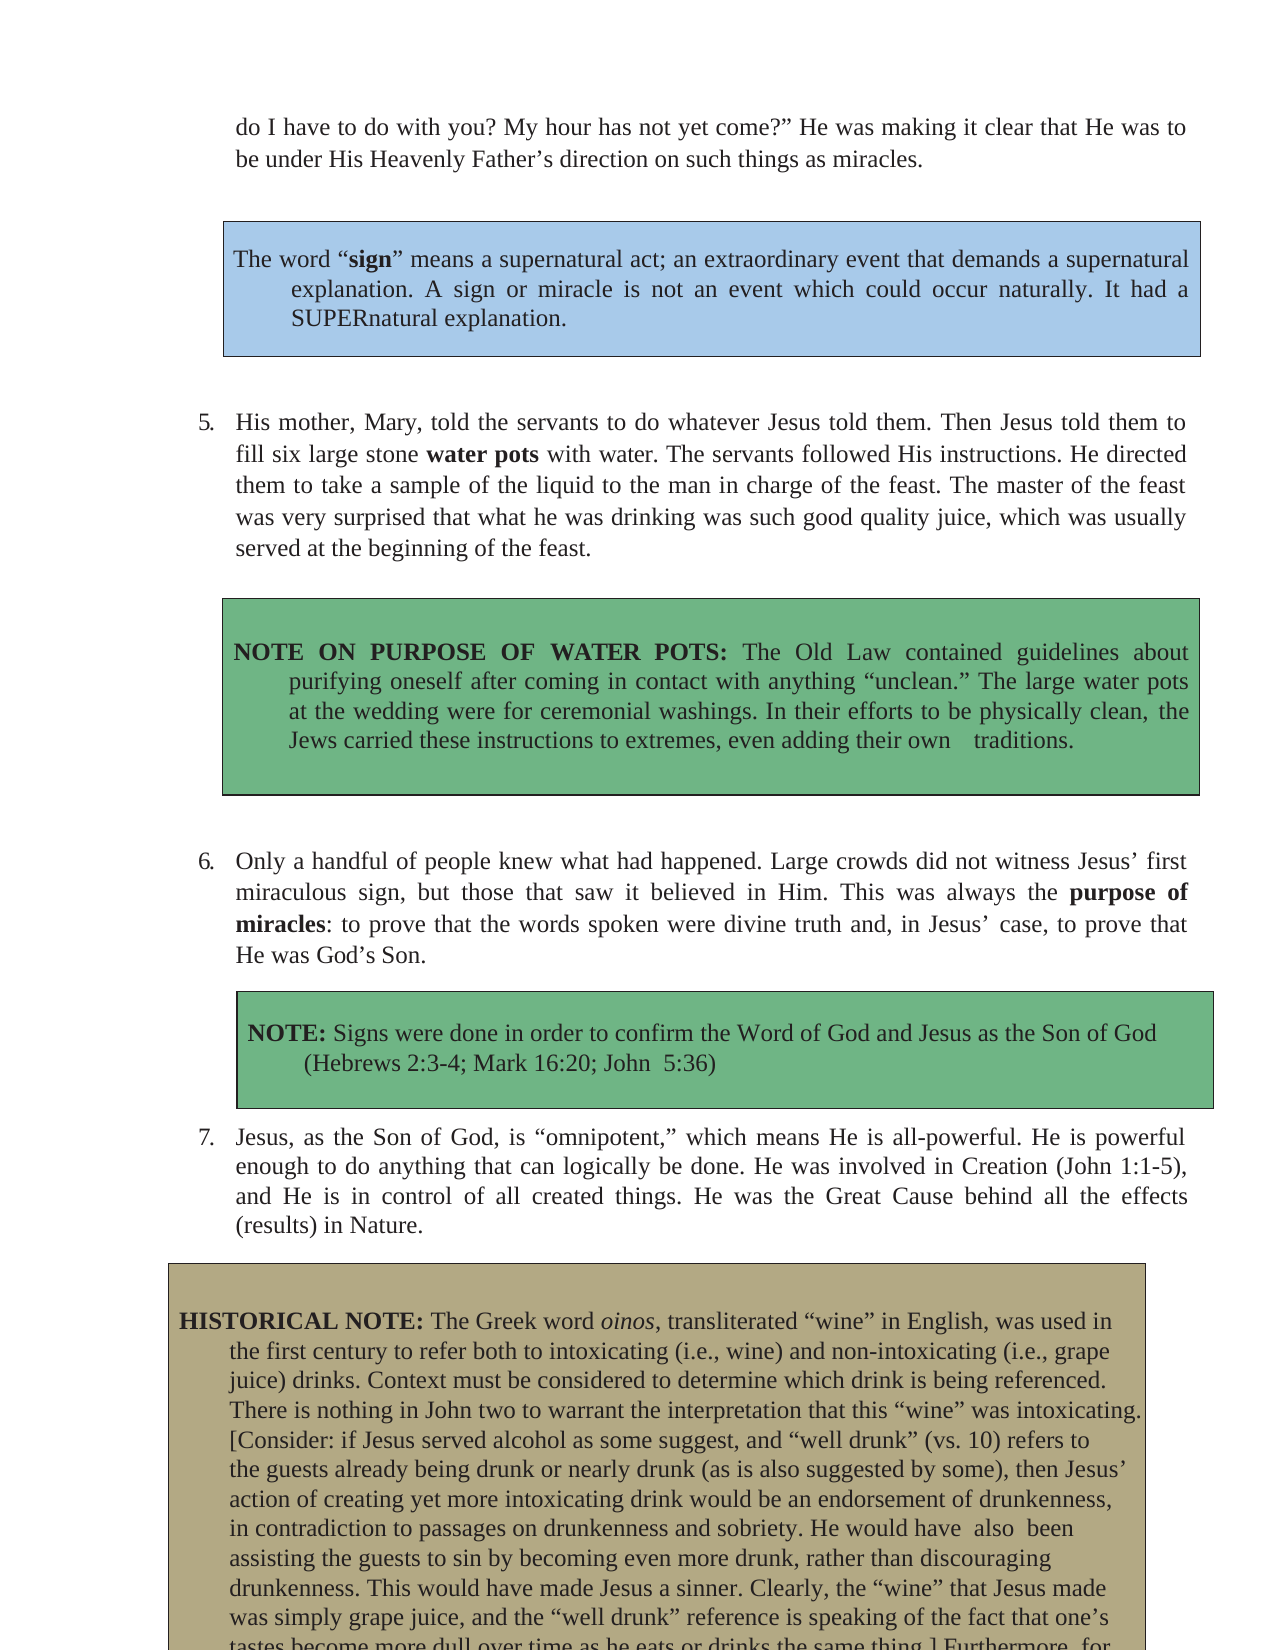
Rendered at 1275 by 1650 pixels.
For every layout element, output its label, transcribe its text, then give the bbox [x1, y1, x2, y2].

list His mother, Mary, told the servants to do whatever Jesus told them. Then Jesus told them to fill six large stone water pots with water. The servants followed His instructions. He directed them to take a sample of the liquid to the man in charge of the feast. The master of the feast was very surprised that what he was drinking was such good quality juice, which was usually served at the beginning of the feast. [198, 407, 1188, 562]
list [198, 112, 1188, 173]
list Only a handful of people knew what had happened. Large crowds did not witness Jesus’ first miraculous sign, but those that saw it believed in Him. This was always the purpose of miracles: to prove that the words spoken were divine truth and, in Jesus’ case, to prove that He was God’s Son. [198, 846, 1188, 969]
list Jesus, as the Son of God, is “omnipotent,” which means He is all-powerful. He is powerful enough to do anything that can logically be done. He was involved in Creation (John 1:1-5), and He is in control of all created things. He was the Great Cause behind all the effects (results) in Nature. [198, 1122, 1188, 1239]
